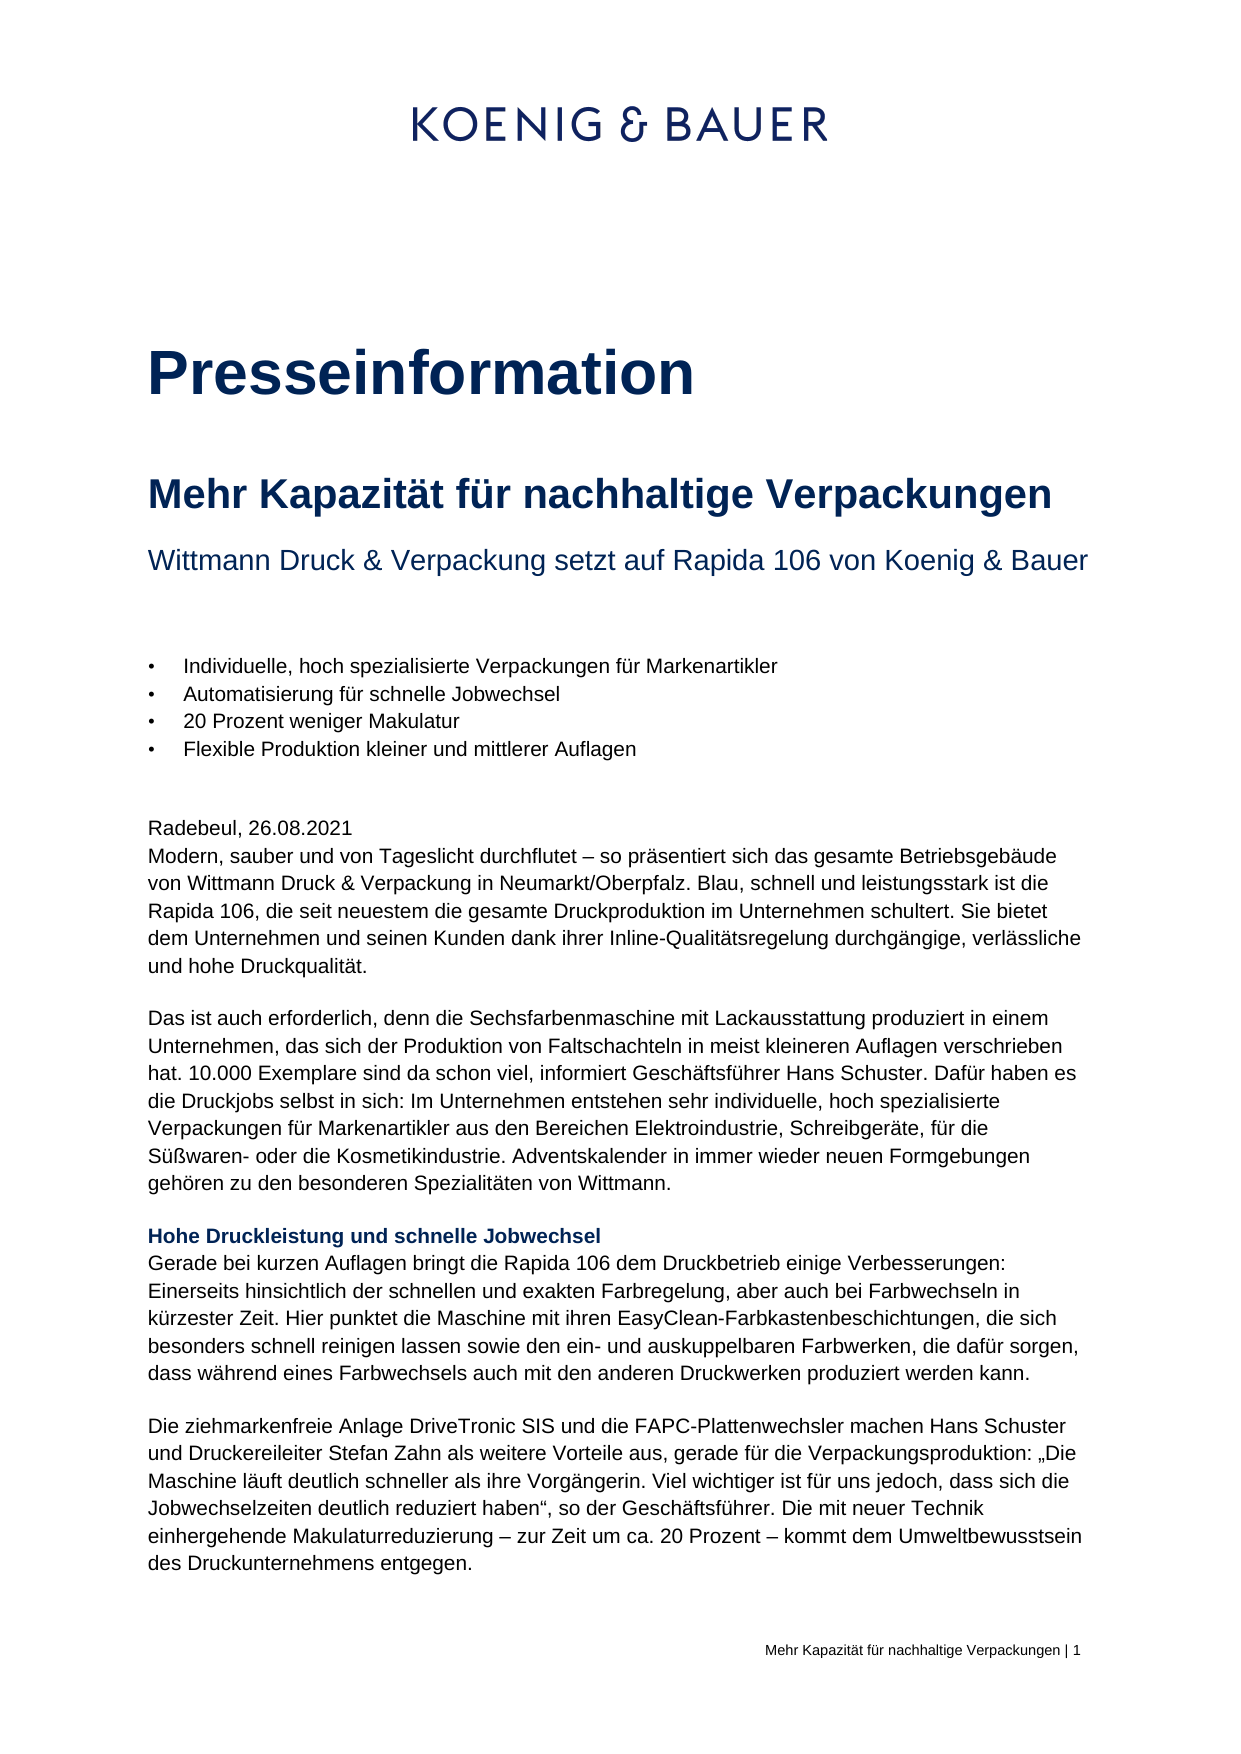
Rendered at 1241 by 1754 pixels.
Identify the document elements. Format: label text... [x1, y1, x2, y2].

text Das ist auch erforderlich, denn die Sechsfarbenmaschine mit Lackausstattung produziert in einem Unternehmen, das sich der Produktion von Faltschachteln in meist kleineren Auflagen verschrieben hat. 10.000 Exemplare sind da schon viel, informiert Geschäftsführer Hans Schuster. Dafür haben es die Druckjobs selbst in sich: Im Unternehmen entstehen sehr individuelle, hoch spezialisierte Verpackungen für Markenartikler aus den Bereichen Elektroindustrie, Schreibgeräte, für die Süßwaren- oder die Kosmetikindustrie. Adventskalender in immer wieder neuen Formgebungen gehören zu den besonderen Spezialitäten von Wittmann. [148, 1006, 1092, 1195]
text Die ziehmarkenfreie Anlage DriveTronic SIS und die FAPC-Plattenwechsler machen Hans Schuster und Druckereileiter Stefan Zahn als weitere Vorteile aus, gerade für die Verpackungsproduktion: „Die Maschine läuft deutlich schneller als ihre Vorgängerin. Viel wichtiger ist für uns jedoch, dass sich die Jobwechselzeiten deutlich reduziert haben“, so der Geschäftsführer. Die mit neuer Technik einhergehende Makulaturreduzierung – zur Zeit um ca. 20 Prozent – kommt dem Umweltbewusstsein des Druckunternehmens entgegen. [148, 1414, 1092, 1575]
title Presseinformation [148, 336, 1092, 407]
list 20 Prozent weniger Makulatur [148, 709, 1092, 733]
subtitle Wittmann Druck & Verpackung setzt auf Rapida 106 von Koenig & Bauer [148, 543, 1092, 576]
list Automatisierung für schnelle Jobwechsel [148, 682, 1092, 706]
subtitle Hohe Druckleistung und schnelle Jobwechsel [148, 1224, 1092, 1248]
text Gerade bei kurzen Auflagen bringt die Rapida 106 dem Druckbetrieb einige Verbesserungen: Einerseits hinsichtlich der schnellen und exakten Farbregelung, aber auch bei Farbwechseln in kürzester Zeit. Hier punktet die Maschine mit ihren EasyClean-Farbkastenbeschichtungen, die sich besonders schnell reinigen lassen sowie den ein- und auskuppelbaren Farbwerken, die dafür sorgen, dass während eines Farbwechsels auch mit den anderen Druckwerken produziert werden kann. [148, 1251, 1092, 1385]
text Radebeul, 26.08.2021 Modern, sauber und von Tageslicht durchflutet – so präsentiert sich das gesamte Betriebsgebäude von Wittmann Druck & Verpackung in Neumarkt/Oberpfalz. Blau, schnell und leistungsstark ist die Rapida 106, die seit neuestem die gesamte Druckproduktion im Unternehmen schultert. Sie bietet dem Unternehmen und seinen Kunden dank ihrer Inline-Qualitätsregelung durchgängige, verlässliche und hohe Druckqualität. [148, 765, 1092, 978]
subtitle Mehr Kapazität für nachhaltige Verpackungen [148, 470, 1092, 518]
list Flexible Produktion kleiner und mittlerer Auflagen [148, 737, 1092, 761]
picture [413, 106, 828, 142]
list Individuelle, hoch spezialisierte Verpackungen für Markenartikler [148, 654, 1092, 678]
